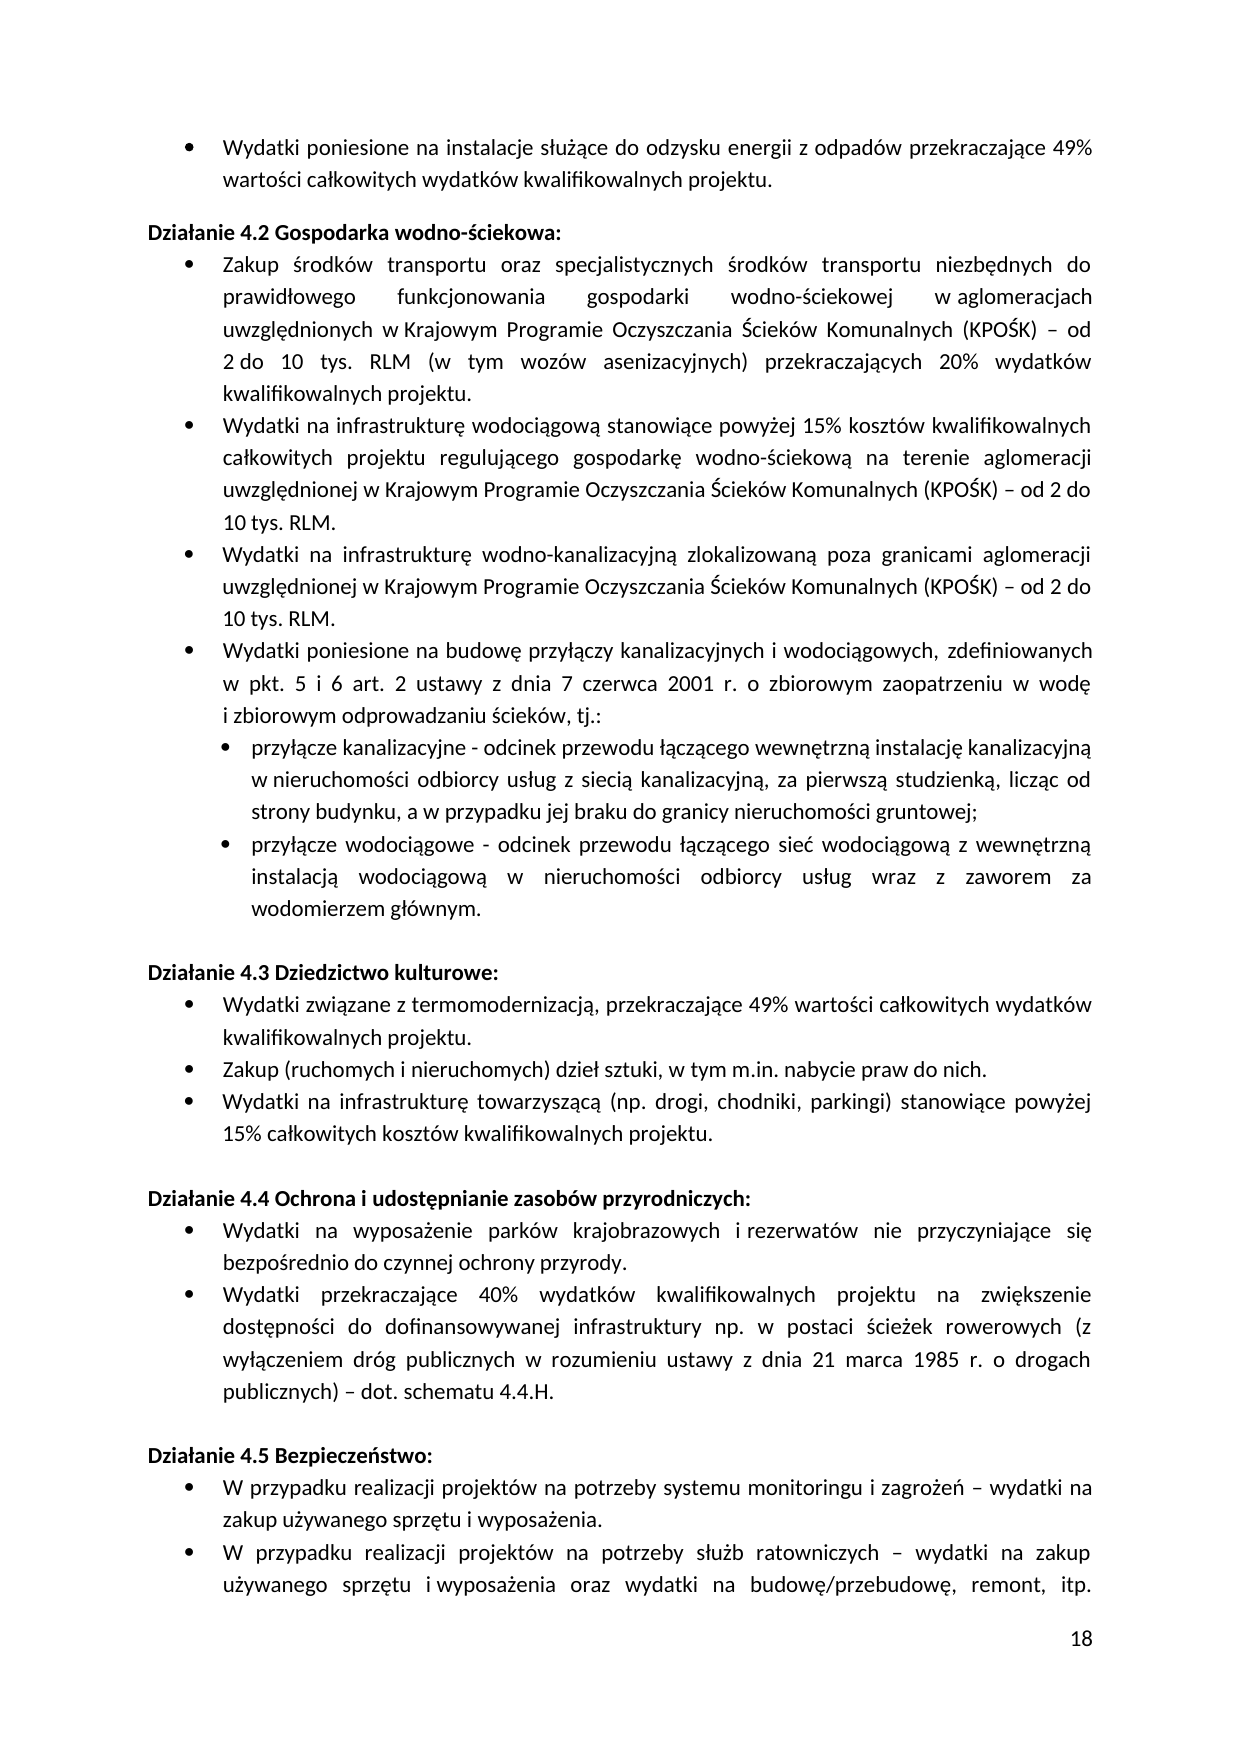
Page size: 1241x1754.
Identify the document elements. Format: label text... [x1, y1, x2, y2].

text Działanie 4.2 Gospodarka wodno-ściekowa: [148, 218, 1093, 246]
list Zakup (ruchomych i nieruchomych) dzieł sztuki, w tym m.in. nabycie praw do nich. [185, 1055, 1093, 1083]
list Wydatki związane z termomodernizacją, przekraczające 49% wartości całkowitych wydatków kwalifikowalnych projektu. [185, 991, 1093, 1051]
list Wydatki na infrastrukturę towarzyszącą (np. drogi, chodniki, parkingi) stanowiące powyżej 15% całkowitych kosztów kwalifikowalnych projektu. [185, 1087, 1093, 1147]
list Wydatki przekraczające 40% wydatków kwalifikowalnych projektu na zwiększenie dostępności do dofinansowywanej infrastruktury np. w postaci ścieżek rowerowych (z wyłączeniem dróg publicznych w rozumieniu ustawy z dnia 21 marca 1985 r. o drogach publicznych) – dot. schematu 4.4.H. [185, 1280, 1093, 1405]
list przyłącze kanalizacyjne - odcinek przewodu łączącego wewnętrzną instalację kanalizacyjną w nieruchomości odbiorcy usług z siecią kanalizacyjną, za pierwszą studzienką, licząc od strony budynku, a w przypadku jej braku do granicy nieruchomości gruntowej; [221, 733, 1093, 826]
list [185, 1538, 1093, 1598]
text Działanie 4.4 Ochrona i udostępnianie zasobów przyrodniczych: [148, 1184, 1093, 1212]
list Wydatki poniesione na budowę przyłączy kanalizacyjnych i wodociągowych, zdefiniowanych w pkt. 5 i 6 art. 2 ustawy z dnia 7 czerwca 2001 r. o zbiorowym zaopatrzeniu w wodę i zbiorowym odprowadzaniu ścieków, tj.: [185, 637, 1093, 729]
list Zakup środków transportu oraz specjalistycznych środków transportu niezbędnych do prawidłowego funkcjonowania gospodarki wodno-ściekowej w aglomeracjach uwzględnionych w Krajowym Programie Oczyszczania Ścieków Komunalnych (KPOŚK) – od 2 do 10 tys. RLM (w tym wozów asenizacyjnych) przekraczających 20% wydatków kwalifikowalnych projektu. [185, 250, 1093, 407]
list przyłącze wodociągowe - odcinek przewodu łączącego sieć wodociągową z wewnętrzną instalacją wodociągową w nieruchomości odbiorcy usług wraz z zaworem za wodomierzem głównym. [221, 830, 1093, 922]
list Wydatki na infrastrukturę wodociągową stanowiące powyżej 15% kosztów kwalifikowalnych całkowitych projektu regulującego gospodarkę wodno-ściekową na terenie aglomeracji uwzględnionej w Krajowym Programie Oczyszczania Ścieków Komunalnych (KPOŚK) – od 2 do 10 tys. RLM. [185, 411, 1093, 536]
text Działanie 4.3 Dziedzictwo kulturowe: [148, 958, 1093, 986]
list Wydatki na wyposażenie parków krajobrazowych i rezerwatów nie przyczyniające się bezpośrednio do czynnej ochrony przyrody. [185, 1216, 1093, 1276]
text Działanie 4.5 Bezpieczeństwo: [148, 1441, 1093, 1469]
list W przypadku realizacji projektów na potrzeby systemu monitoringu i zagrożeń – wydatki na zakup używanego sprzętu i wyposażenia. [185, 1473, 1093, 1534]
list Wydatki na infrastrukturę wodno-kanalizacyjną zlokalizowaną poza granicami aglomeracji uwzględnionej w Krajowym Programie Oczyszczania Ścieków Komunalnych (KPOŚK) – od 2 do 10 tys. RLM. [185, 540, 1093, 632]
list Wydatki poniesione na instalacje służące do odzysku energii z odpadów przekraczające 49% wartości całkowitych wydatków kwalifikowalnych projektu. [185, 133, 1093, 193]
